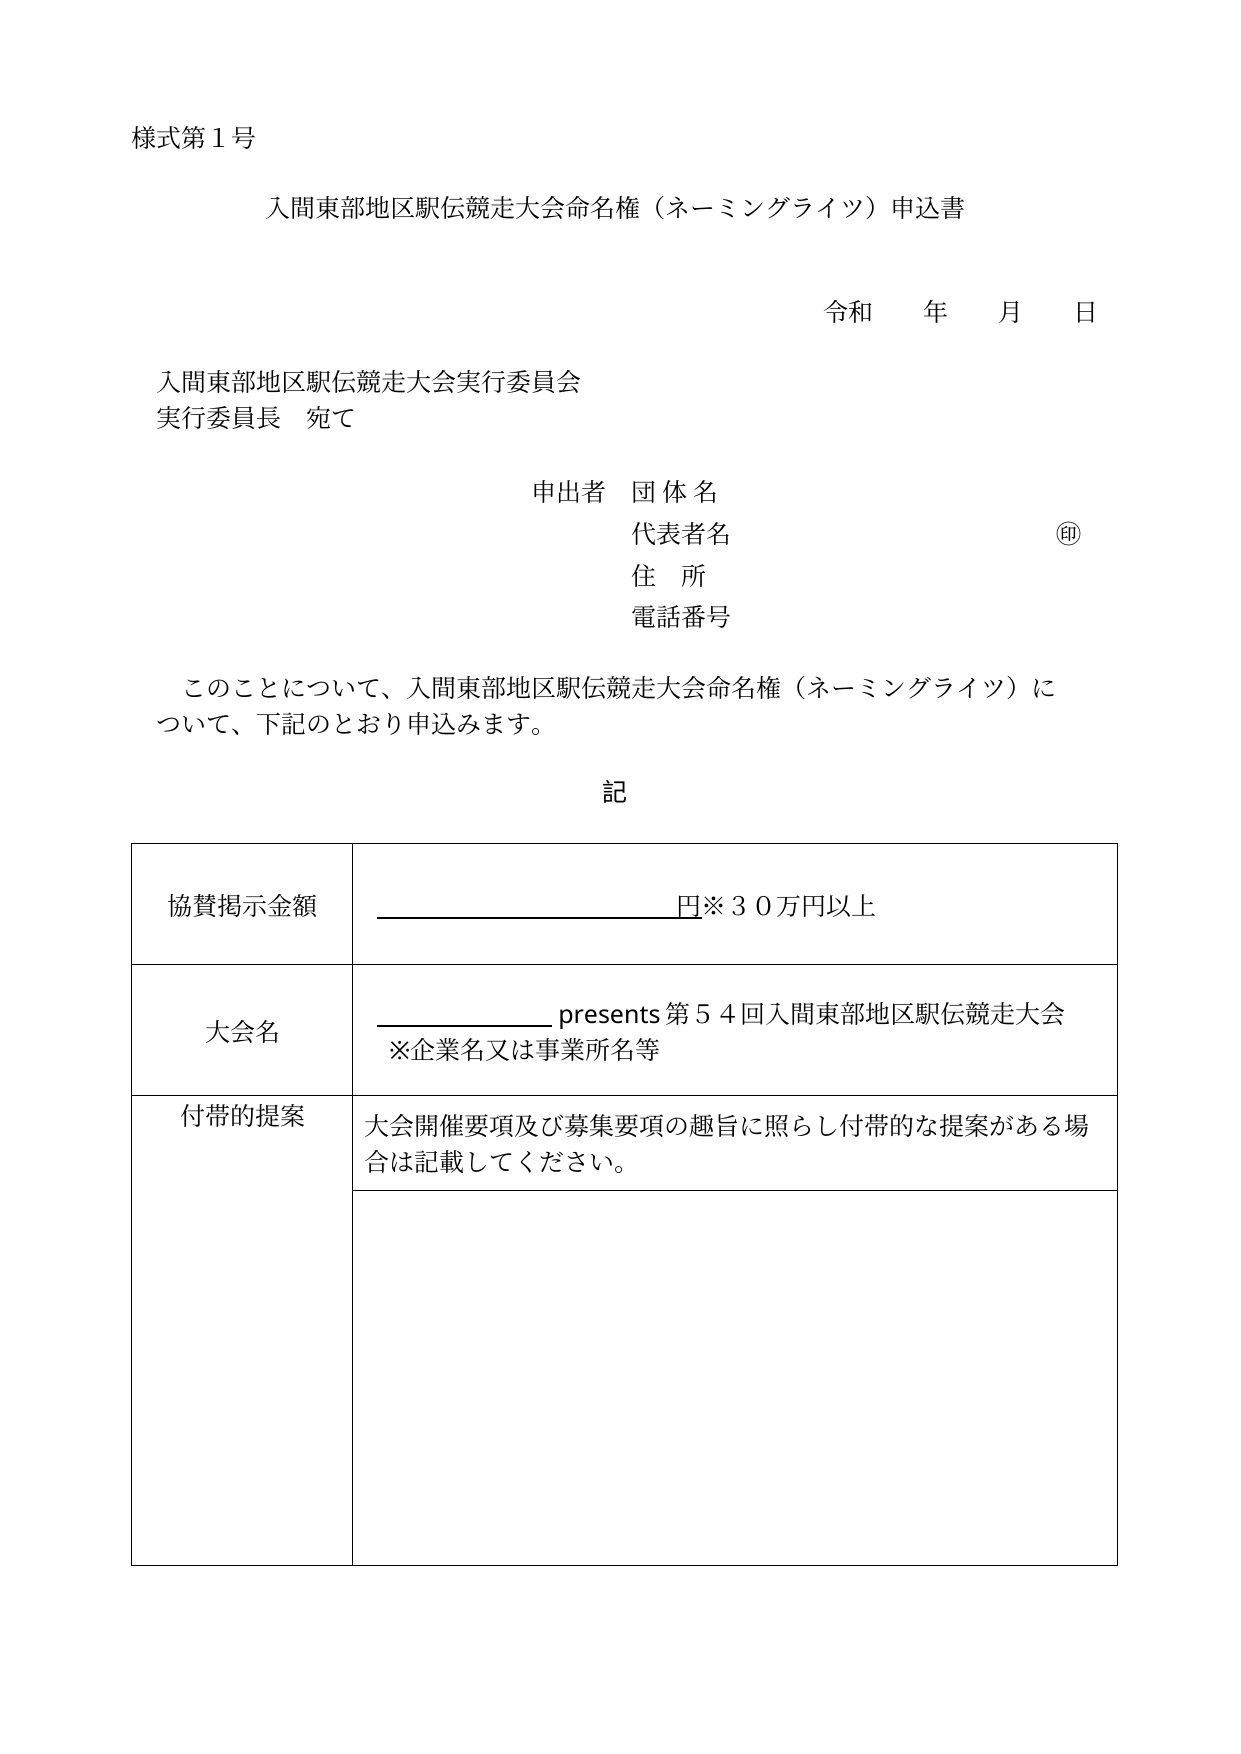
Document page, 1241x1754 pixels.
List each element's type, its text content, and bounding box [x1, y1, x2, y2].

table_cell [353, 1191, 1117, 1565]
text 記 [131, 775, 1098, 809]
text 様式第１号 [131, 118, 1098, 154]
text 入間東部地区駅伝競走大会実行委員会 [131, 362, 1098, 398]
table_cell 付帯的提案 [132, 1096, 352, 1565]
table_cell presents第５４回入間東部地区駅伝競走大会 ※企業名又は事業所名等 [353, 965, 1117, 1095]
table_header 円※３０万円以上 [353, 844, 1117, 964]
table_header 協賛掲示金額 [132, 844, 352, 964]
text 入間東部地区駅伝競走大会命名権（ネーミングライツ）申込書 [131, 188, 1098, 224]
text 代表者名 ㊞ [131, 510, 1098, 552]
text ついて、下記のとおり申込みます。 [131, 705, 1098, 741]
text このことについて、入間東部地区駅伝競走大会命名権（ネーミングライツ）に [131, 669, 1098, 705]
text 令和 年 月 日 [131, 292, 1098, 328]
text 電話番号 [131, 593, 1098, 635]
text 申出者 団体名 [131, 468, 1098, 510]
table_cell 大会名 [132, 965, 352, 1095]
table_cell 大会開催要項及び募集要項の趣旨に照らし付帯的な提案がある場合は記載してください。 [353, 1096, 1117, 1189]
text 実行委員長 宛て [131, 398, 1098, 434]
text 住所 [131, 552, 1098, 593]
